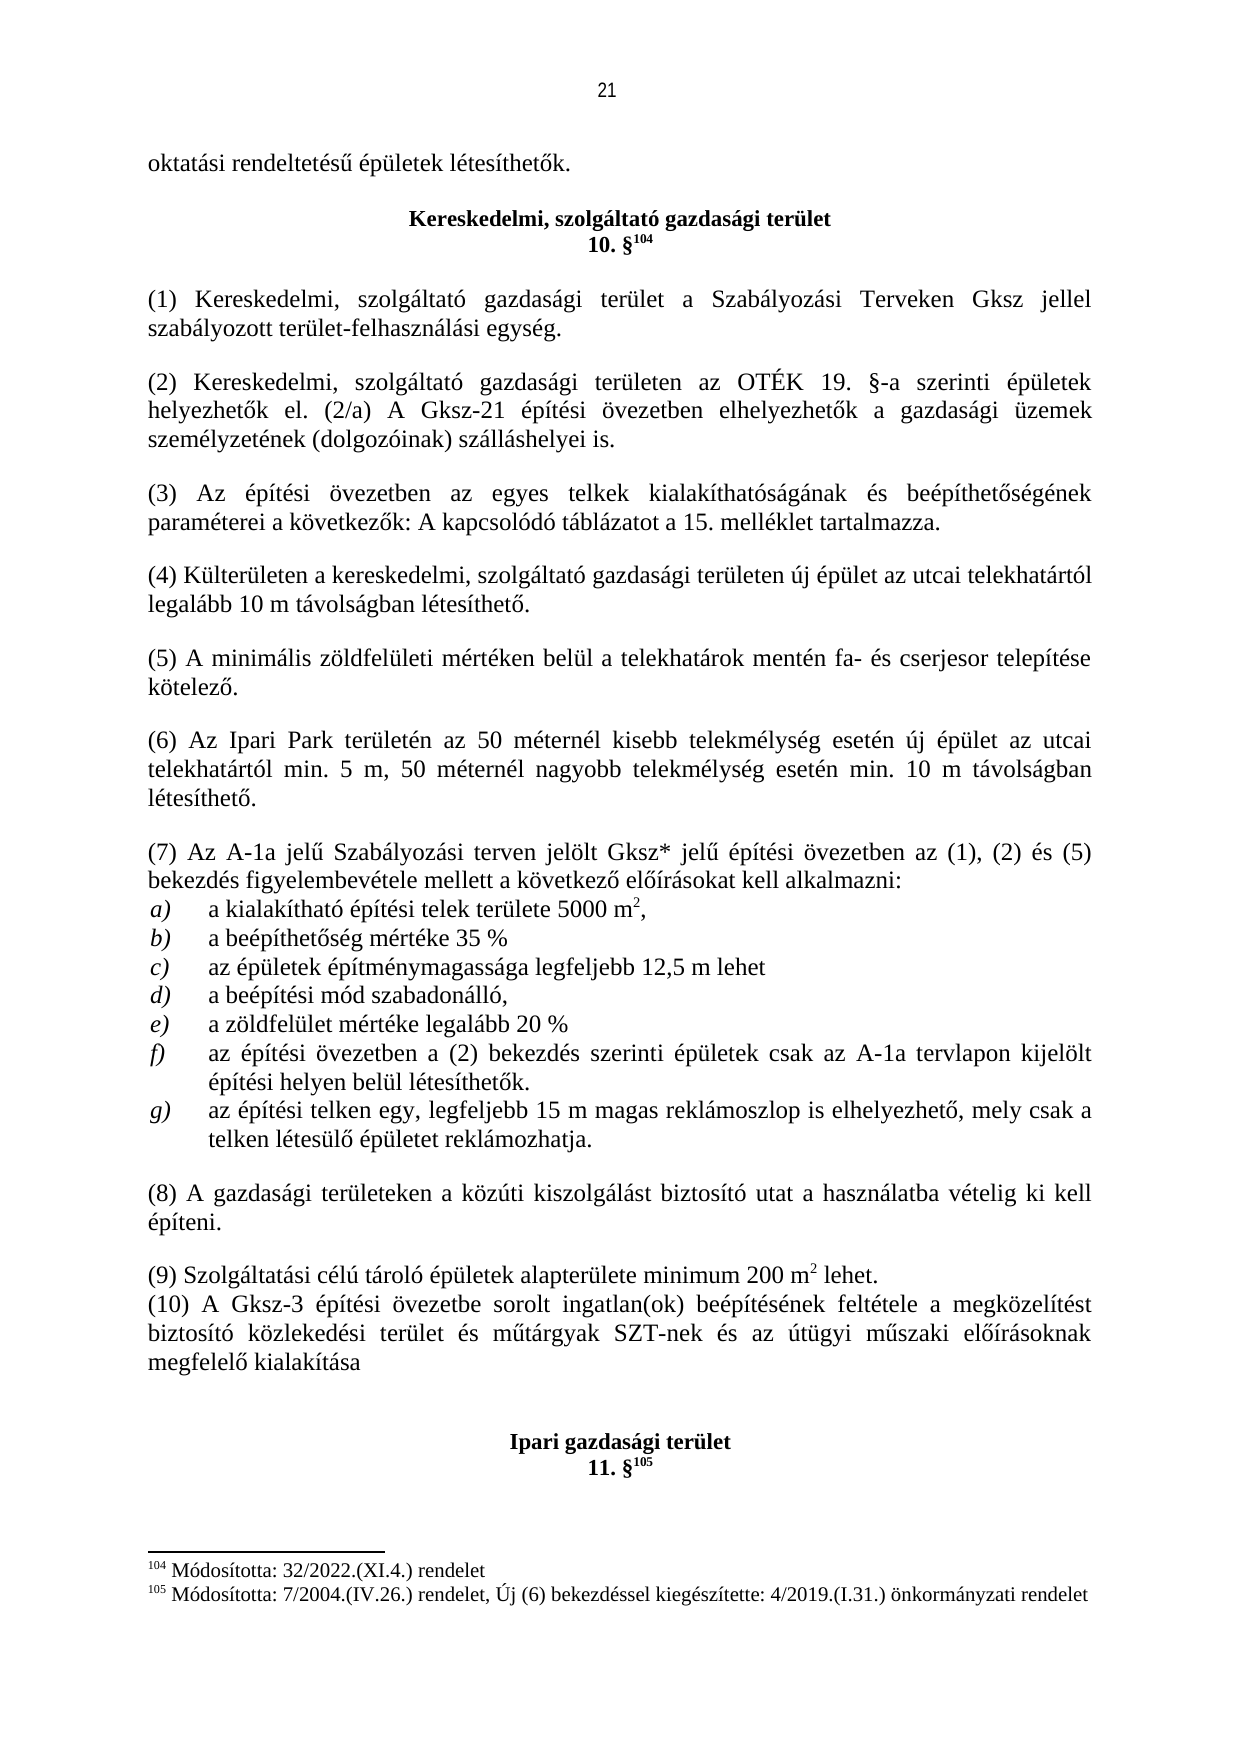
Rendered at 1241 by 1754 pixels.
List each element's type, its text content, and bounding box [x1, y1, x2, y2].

text 10. § [148, 231, 1093, 258]
text (5) A minimális zöldfelületi mértéken belül a telekhatárok mentén fa- és cserjesor telepítése kötelező. [148, 643, 1093, 700]
text (3) Az építési övezetben az egyes telkek kialakíthatóságának és beépíthetőségének paraméterei a következők: A kapcsolódó táblázatot a 15. melléklet tartalmazza. [148, 478, 1093, 535]
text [148, 148, 1093, 176]
text Ipari gazdasági terület [148, 1428, 1093, 1454]
text (2) Kereskedelmi, szolgáltató gazdasági területen az OTÉK 19. §-a szerinti épületek helyezhetők el. (2/a) A Gksz-21 építési övezetben elhelyezhetők a gazdasági üzemek személyzetének (dolgozóinak) szálláshelyei is. [148, 367, 1093, 453]
text (9) Szolgáltatási célú tároló épületek alapterülete minimum 200 m2 lehet. [148, 1260, 1093, 1289]
text (7) Az A-1a jelű Szabályozási terven jelölt Gksz* jelű építési övezetben az (1), (2) és (5) bekezdés figyelembevétele mellett a következő előírásokat kell alkalmazni: [148, 837, 1093, 894]
text (8) A gazdasági területeken a közúti kiszolgálást biztosító utat a használatba vételig ki kell építeni. [148, 1178, 1093, 1235]
text a) a kialakítható építési telek területe 5000 m2, [150, 894, 1093, 923]
subtitle Kereskedelmi, szolgáltató gazdasági terület [148, 205, 1093, 231]
text b) a beépíthetőség mértéke 35 % [150, 923, 1093, 952]
text f) az építési övezetben a (2) bekezdés szerinti épületek csak az A-1a tervlapon kijelölt építési helyen belül létesíthetők. [150, 1038, 1093, 1095]
text d) a beépítési mód szabadonálló, [150, 980, 1093, 1009]
text 11. § [148, 1454, 1093, 1481]
text g) az építési telken egy, legfeljebb 15 m magas reklámoszlop is elhelyezhető, mely csak a telken létesülő épületet reklámozhatja. [150, 1095, 1093, 1153]
text (1) Kereskedelmi, szolgáltató gazdasági terület a Szabályozási Terveken Gksz jellel szabályozott terület-felhasználási egység. [148, 284, 1093, 342]
text (10) A Gksz-3 építési övezetbe sorolt ingatlan(ok) beépítésének feltétele a megközelítést biztosító közlekedési terület és műtárgyak SZT-nek és az útügyi műszaki előírásoknak megfelelő kialakítása [148, 1289, 1093, 1375]
text c) az épületek építménymagassága legfeljebb 12,5 m lehet [150, 952, 1093, 980]
text e) a zöldfelület mértéke legalább 20 % [150, 1009, 1093, 1038]
text (6) Az Ipari Park területén az 50 méternél kisebb telekmélység esetén új épület az utcai telekhatártól min. 5 m, 50 méternél nagyobb telekmélység esetén min. 10 m távolságban létesíthető. [148, 725, 1093, 812]
text (4) Külterületen a kereskedelmi, szolgáltató gazdasági területen új épület az utcai telekhatártól legalább 10 m távolságban létesíthető. [148, 560, 1093, 618]
